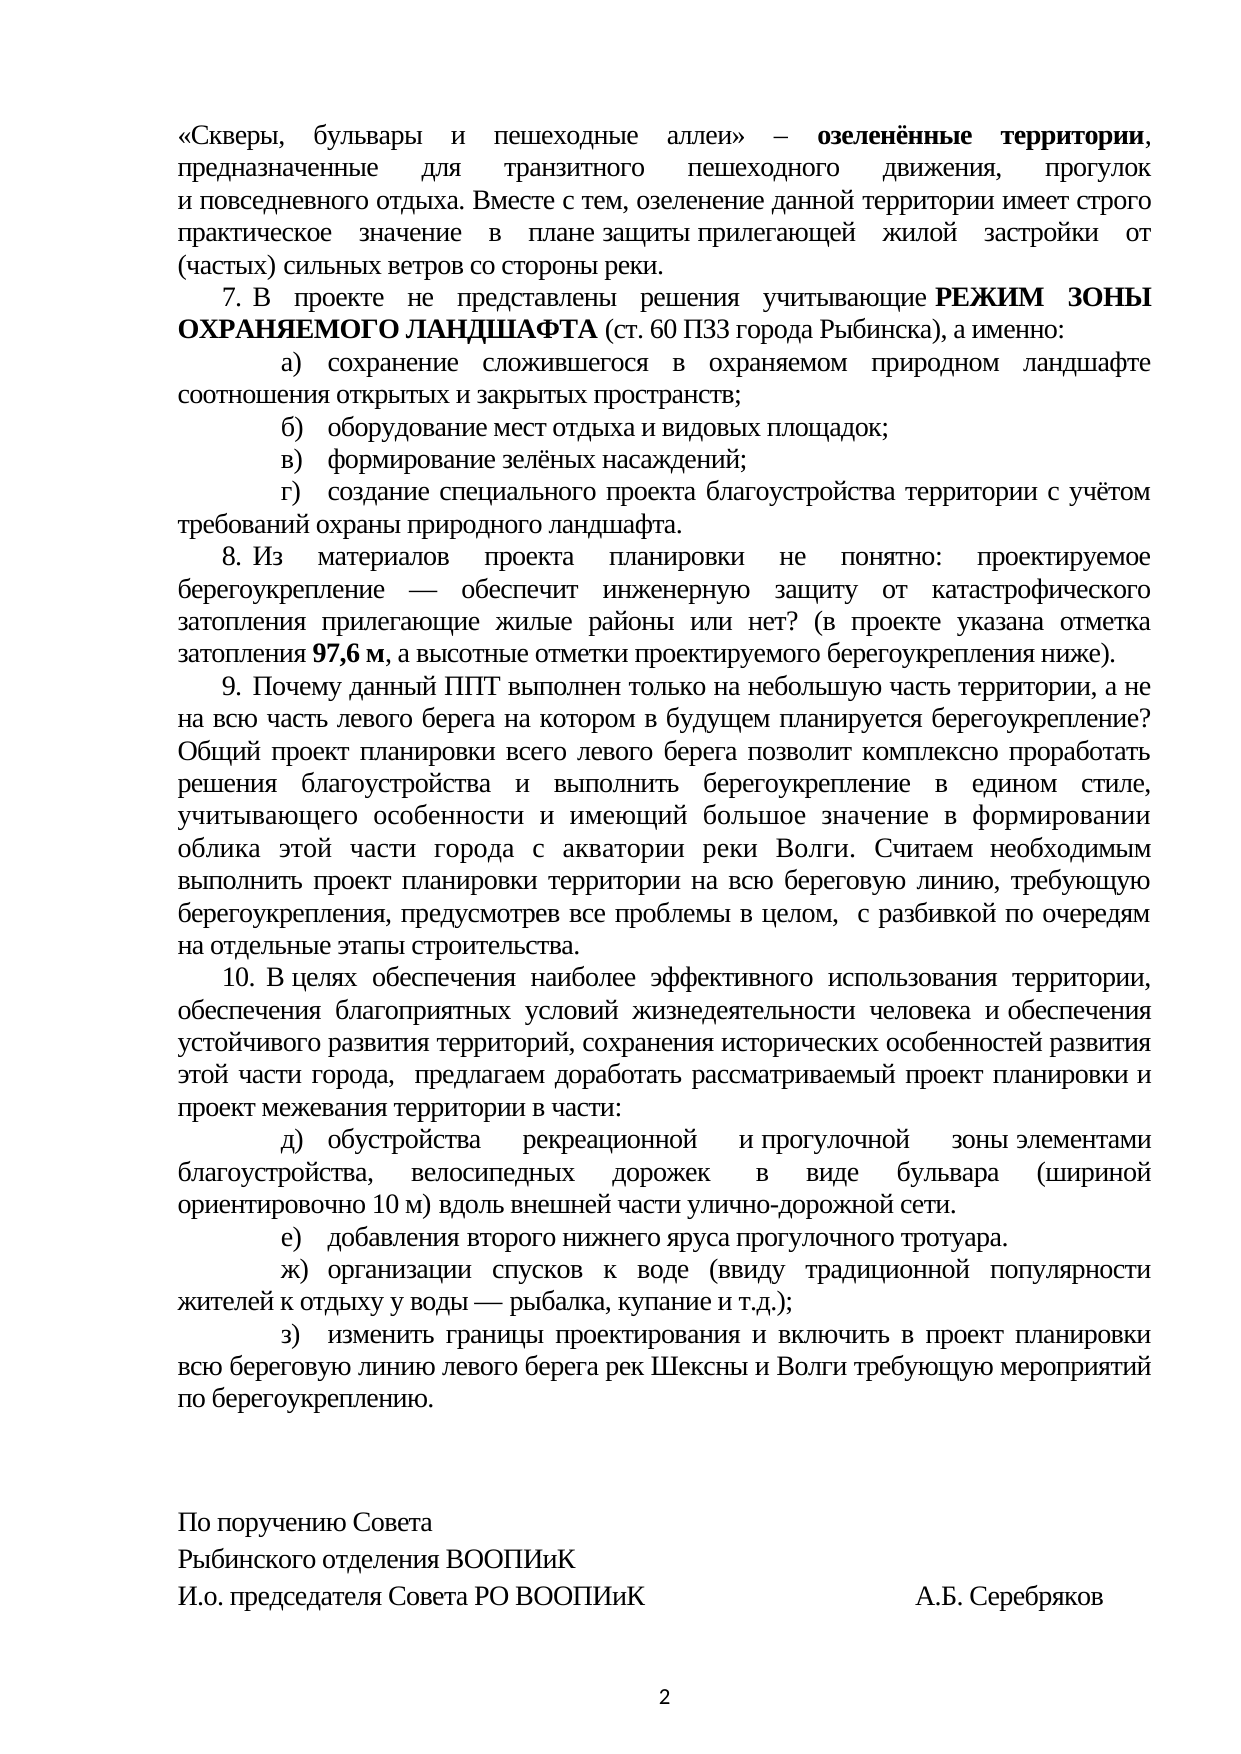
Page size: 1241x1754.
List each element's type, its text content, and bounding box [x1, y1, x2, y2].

text По поручению Совета [177, 1505, 1152, 1537]
list В целях обеспечения наиболее эффективного использования территории, обеспечения благоприятных условий жизнедеятельности человека и обеспечения устойчивого развития территорий, сохранения исторических особенностей развития этой части города, предлагаем доработать рассматриваемый проект планировки и проект межевания территории в части: [177, 960, 1152, 1122]
list обустройства рекреационной и прогулочной зоны элементами благоустройства, велосипедных дорожек в виде бульвара (шириной ориентировочно 10 м) вдоль внешней части улично-дорожной сети. [177, 1122, 1152, 1219]
list сохранение сложившегося в охраняемом природном ландшафте соотношения открытых и закрытых пространств; [177, 345, 1152, 410]
text И.о. председателя Совета РО ВООПИиК А.Б. Серебряков [177, 1579, 1152, 1611]
list формирование зелёных насаждений; [177, 442, 1152, 474]
list создание специального проекта благоустройства территории с учётом требований охраны природного ландшафта. [177, 474, 1152, 539]
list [177, 118, 1152, 280]
list оборудование мест отдыха и видовых площадок; [177, 410, 1152, 442]
list изменить границы проектирования и включить в проект планировки всю береговую линию левого берега рек Шексны и Волги требующую мероприятий по берегоукреплению. [177, 1317, 1152, 1414]
text Рыбинского отделения ВООПИиК [177, 1542, 1152, 1574]
list добавления второго нижнего яруса прогулочного тротуара. [177, 1219, 1152, 1252]
list организации спусков к воде (ввиду традиционной популярности жителей к отдыху у воды — рыбалка, купание и т.д.); [177, 1252, 1152, 1317]
list В проекте не представлены решения учитывающие РЕЖИМ ЗОНЫ ОХРАНЯЕМОГО ЛАНДШАФТА (ст. 60 ПЗЗ города Рыбинска), а именно: [177, 280, 1152, 345]
list Почему данный ППТ выполнен только на небольшую часть территории, а не на всю часть левого берега на котором в будущем планируется берегоукрепление? Общий проект планировки всего левого берега позволит комплексно проработать решения благоустройства и выполнить берегоукрепление в едином стиле, учитывающего особенности и имеющий большое значение в формировании облика этой части города с акватории реки Волги. Считаем необходимым выполнить проект планировки территории на всю береговую линию, требующую берегоукрепления, предусмотрев все проблемы в целом, с разбивкой по очередям на отдельные этапы строительства. [177, 669, 1152, 960]
list Из материалов проекта планировки не понятно: проектируемое берегоукрепление — обеспечит инженерную защиту от катастрофического затопления прилегающие жилые районы или нет? (в проекте указана отметка затопления 97,6 м, а высотные отметки проектируемого берегоукрепления ниже). [177, 539, 1152, 669]
